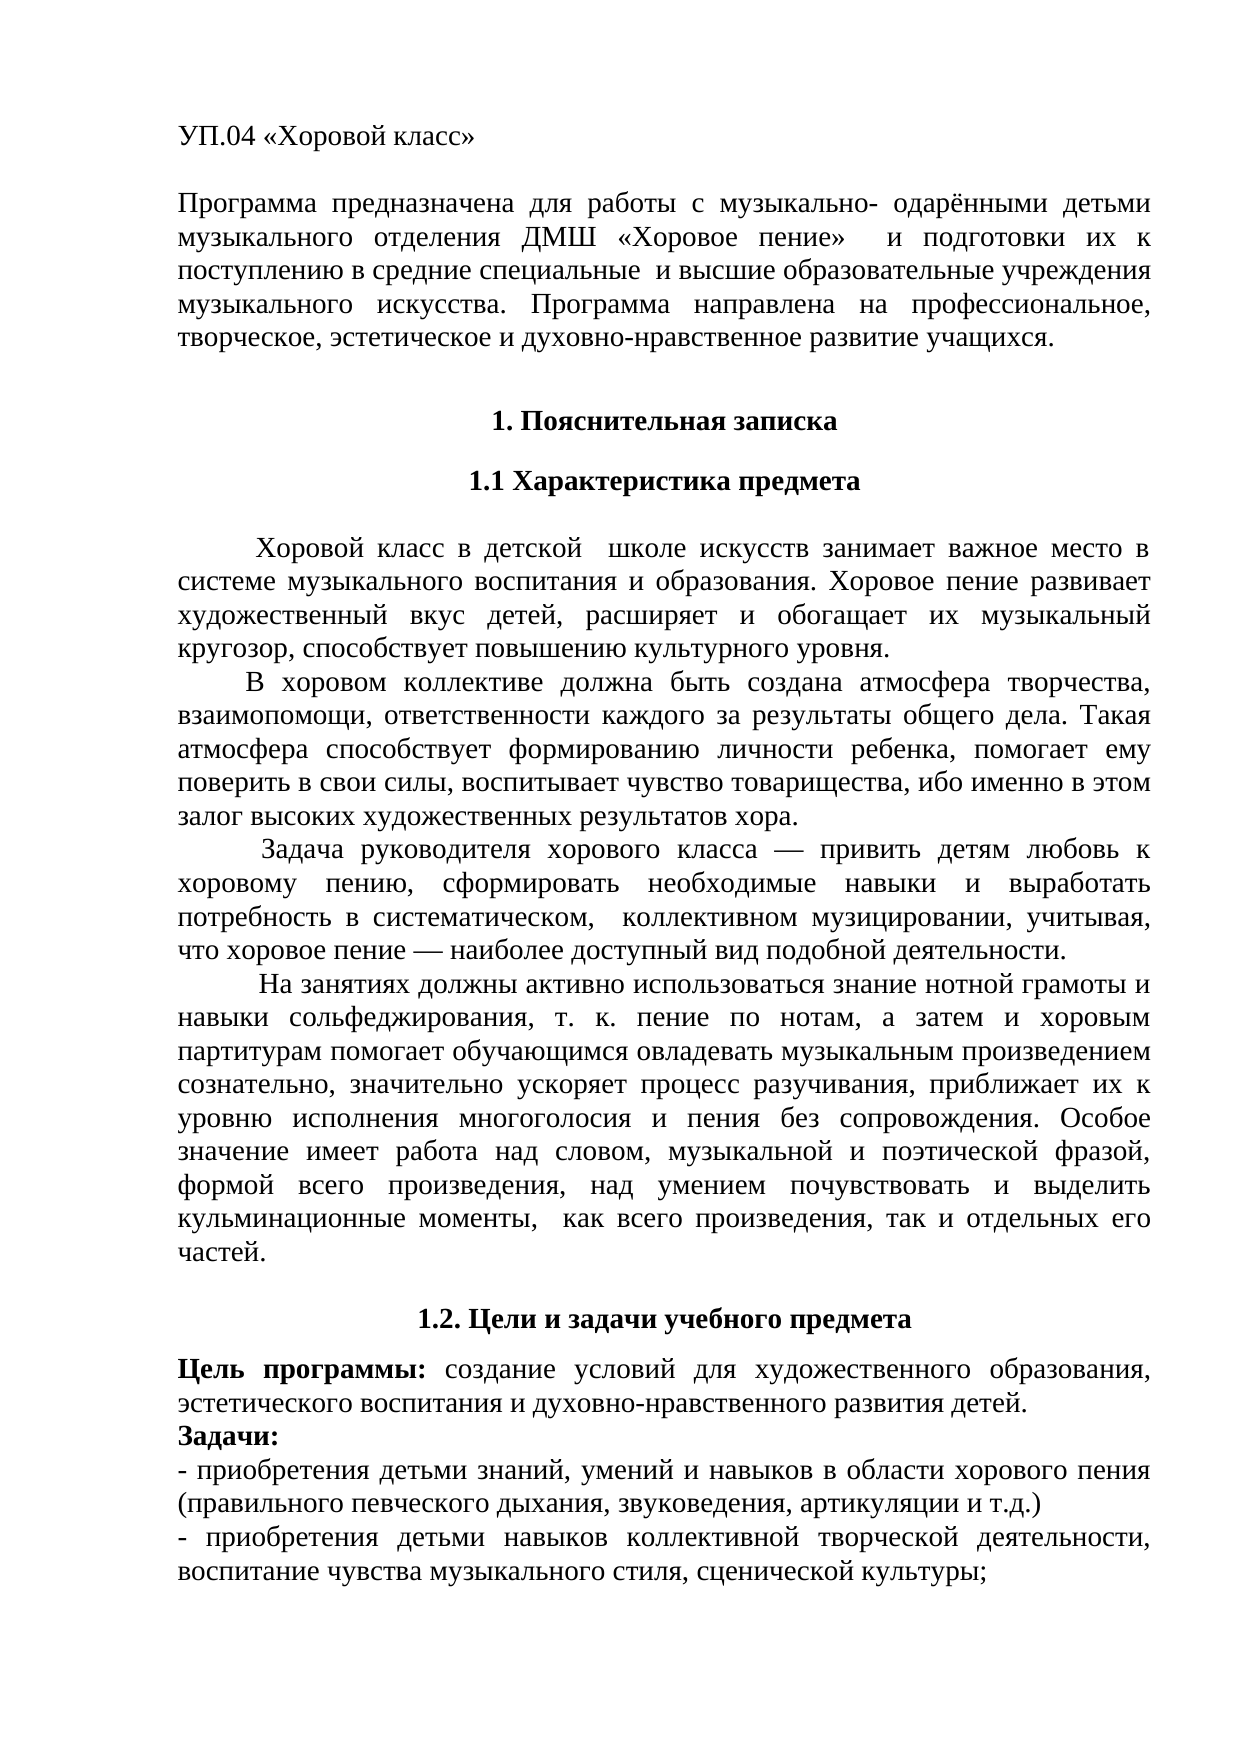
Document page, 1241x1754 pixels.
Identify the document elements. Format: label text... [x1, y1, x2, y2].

text Задача руководителя хорового класса — привить детям любовь к хоровому пению, сформировать необходимые навыки и выработать потребность в систематическом, коллективном музицировании, учитывая, что хоровое пение — наиболее доступный вид подобной деятельности. [177, 832, 1152, 966]
text - приобретения детьми знаний, умений и навыков в области хорового пения (правильного певческого дыхания, звуковедения, артикуляции и т.д.) [177, 1452, 1152, 1519]
text Цель программы: создание условий для художественного образования, эстетического воспитания и духовно-нравственного развития детей. [177, 1351, 1152, 1418]
text 1. Пояснительная записка [177, 403, 1152, 437]
text - приобретения детьми навыков коллективной творческой деятельности, воспитание чувства музыкального стиля, сценической культуры; [177, 1519, 1152, 1586]
text 1.2. Цели и задачи учебного предмета [177, 1301, 1152, 1335]
text УП.04 «Хоровой класс» [177, 118, 1152, 152]
text Хоровой класс в детской школе искусств занимает важное место в системе музыкального воспитания и образования. Хоровое пение развивает художественный вкус детей, расширяет и обогащает их музыкальный кругозор, способствует повышению культурного уровня. [177, 530, 1152, 664]
text Задачи: [177, 1418, 1152, 1452]
text Программа предназначена для работы с музыкально- одарёнными детьми музыкального отделения ДМШ «Хоровое пение» и подготовки их к поступлению в средние специальные и высшие образовательные учреждения музыкального искусства. Программа направлена на профессиональное, творческое, эстетическое и духовно-нравственное развитие учащихся. [177, 185, 1152, 353]
text В хоровом коллективе должна быть создана атмосфера творчества, взаимопомощи, ответственности каждого за результаты общего дела. Такая атмосфера способствует формированию личности ребенка, помогает ему поверить в свои силы, воспитывает чувство товарищества, ибо именно в этом залог высоких художественных результатов хора. [177, 664, 1152, 832]
text На занятиях должны активно использоваться знание нотной грамоты и навыки сольфеджирования, т. к. пение по нотам, а затем и хоровым партитурам помогает обучающимся овладевать музыкальным произведением сознательно, значительно ускоряет процесс разучивания, приближает их к уровню исполнения многоголосия и пения без сопровождения. Особое значение имеет работа над словом, музыкальной и поэтической фразой, формой всего произведения, над умением почувствовать и выделить кульминационные моменты, как всего произведения, так и отдельных его частей. [177, 966, 1152, 1268]
text 1.1 Характеристика предмета [177, 463, 1152, 496]
